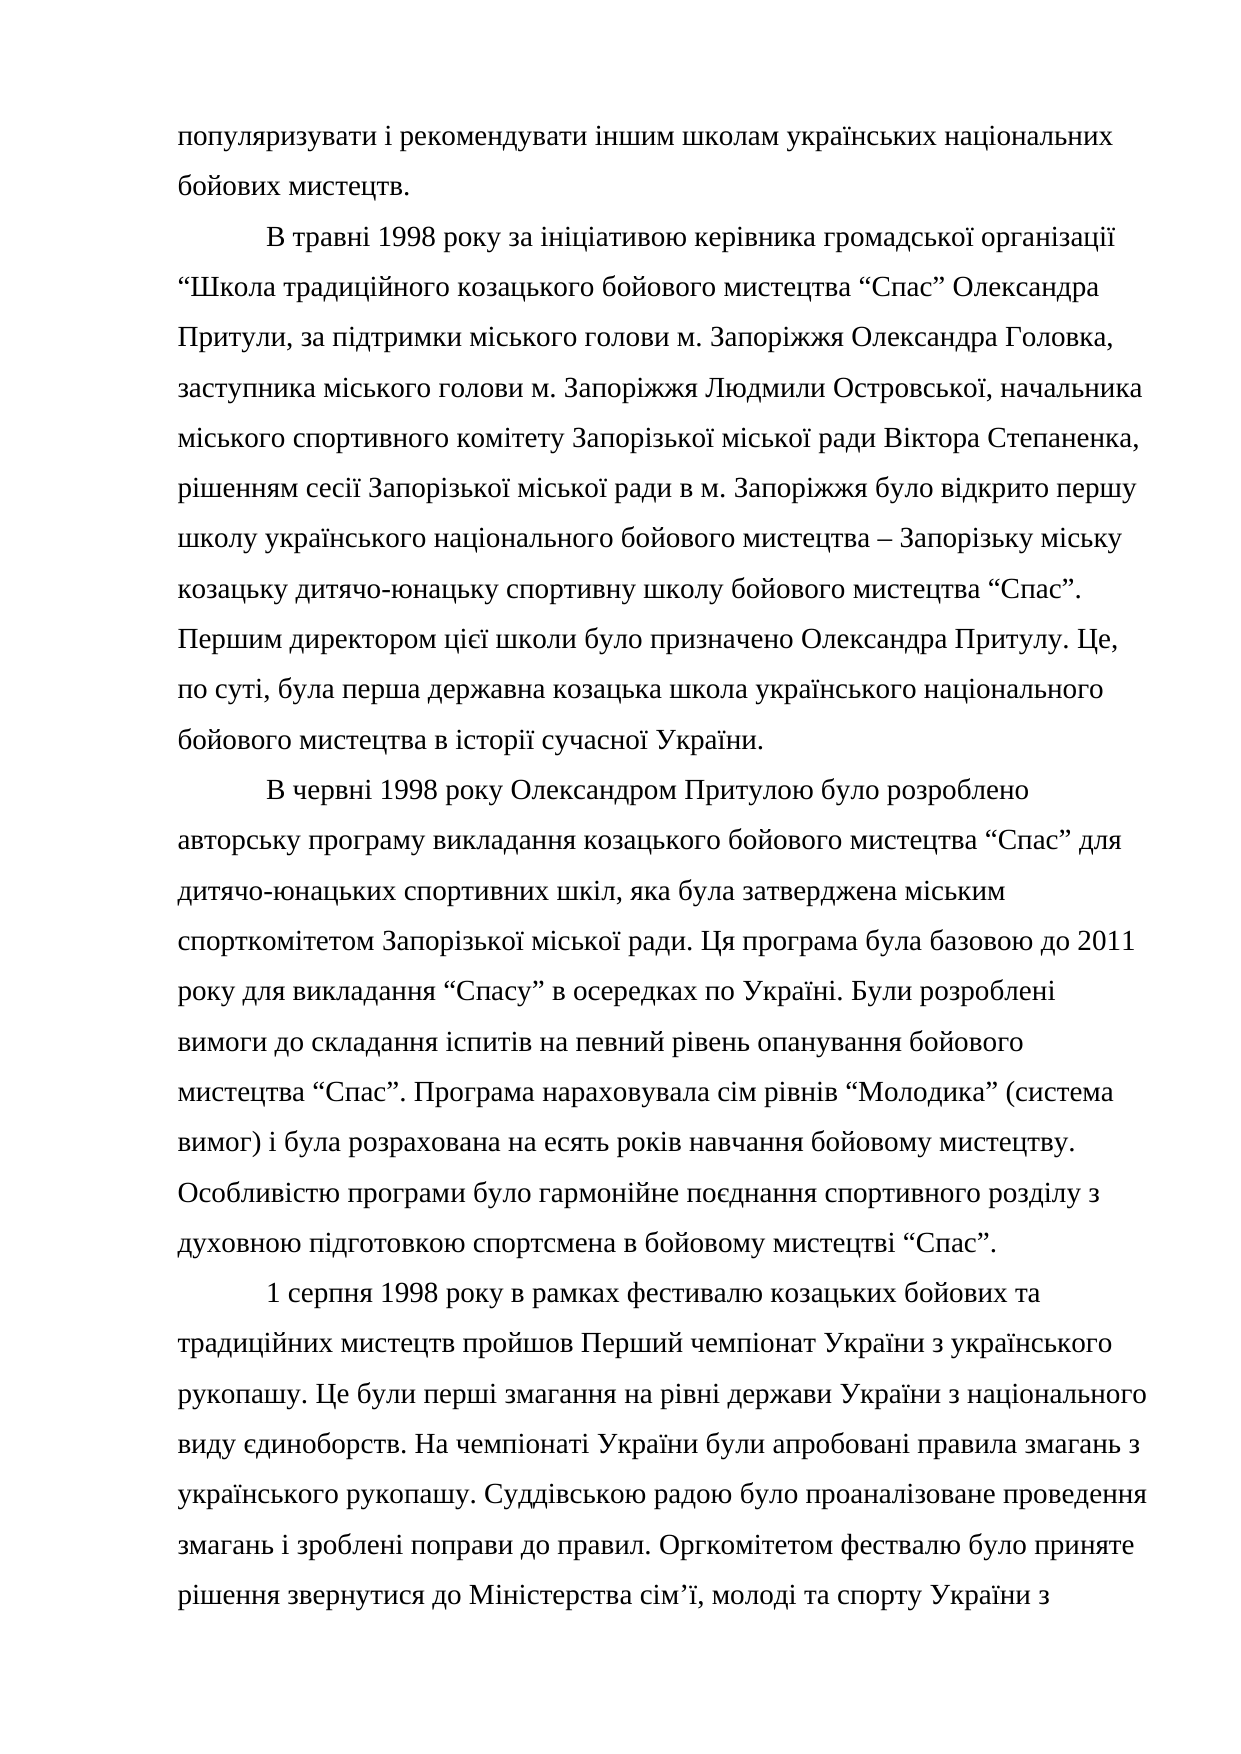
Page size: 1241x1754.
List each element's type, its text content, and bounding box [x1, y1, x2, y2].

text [177, 118, 1152, 202]
text В травні 1998 року за ініціативою керівника громадської організації “Школа традиційного козацького бойового мистецтва “Спас” Олександра Притули, за підтримки міського голови м. Запоріжжя Олександра Головка, заступника міського голови м. Запоріжжя Людмили Островської, начальника міського спортивного комітету Запорізької міської ради Віктора Степаненка, рішенням сесії Запорізької міської ради в м. Запоріжжя було відкрито першу школу українського національного бойового мистецтва – Запорізьку міську козацьку дитячо-юнацьку спортивну школу бойового мистецтва “Спас”. Першим директором цієї школи було призначено Олександра Притулу. Це, по суті, була перша державна козацька школа українського національного бойового мистецтва в історії сучасної України. [177, 219, 1152, 755]
text В червні 1998 року Олександром Притулою було розроблено авторську програму викладання козацького бойового мистецтва “Спас” для дитячо-юнацьких спортивних шкіл, яка була затверджена міським спорткомітетом Запорізької міської ради. Ця програма була базовою до 2011 року для викладання “Спасу” в осередках по Україні. Були розроблені вимоги до складання іспитів на певний рівень опанування бойового мистецтва “Спас”. Програма нараховувала сім рівнів “Молодика” (система вимог) і була розрахована на есять років навчання бойовому мистецтву. Особливістю програми було гармонійне поєднання спортивного розділу з духовною підготовкою спортсмена в бойовому мистецтві “Спас”. [177, 772, 1152, 1258]
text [177, 1275, 1152, 1611]
